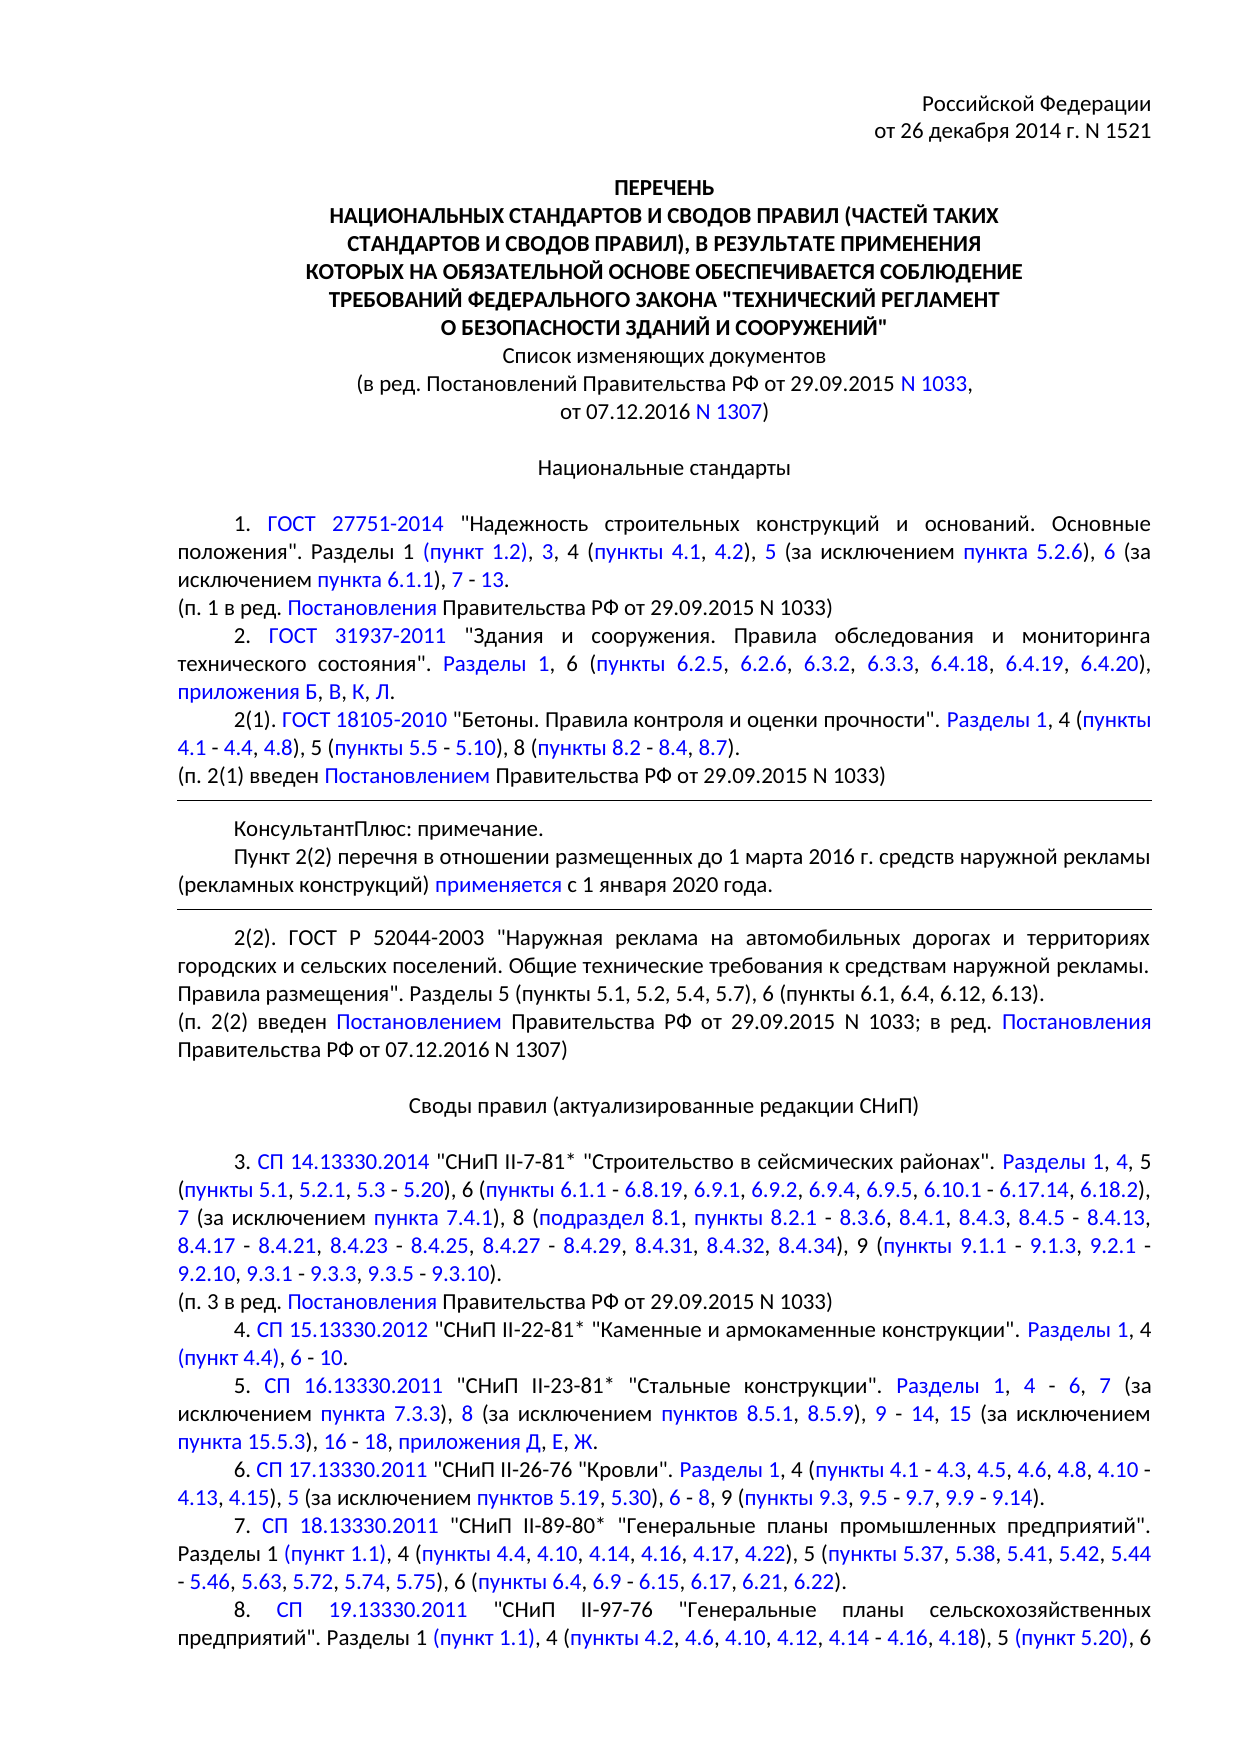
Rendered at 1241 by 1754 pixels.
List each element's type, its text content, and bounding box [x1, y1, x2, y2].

title О БЕЗОПАСНОСТИ ЗДАНИЙ И СООРУЖЕНИЙ" [177, 313, 1152, 341]
text 2(1). ГОСТ 18105-2010 "Бетоны. Правила контроля и оценки прочности". Разделы 1, 4 (пункты 4.1 - 4.4, 4.8), 5 (пункты 5.5 - 5.10), 8 (пункты 8.2 - 8.4, 8.7). [177, 705, 1152, 761]
text 5. СП 16.13330.2011 "СНиП II-23-81* "Стальные конструкции". Разделы 1, 4 - 6, 7 (за исключением пункта 7.3.3), 8 (за исключением пунктов 8.5.1, 8.5.9), 9 - 14, 15 (за исключением пункта 15.5.3), 16 - 18, приложения Д, Е, Ж. [177, 1371, 1152, 1455]
text Пункт 2(2) перечня в отношении размещенных до 1 марта 2016 г. средств наружной рекламы (рекламных конструкций) применяется с 1 января 2020 года. [177, 842, 1152, 898]
text 2. ГОСТ 31937-2011 "Здания и сооружения. Правила обследования и мониторинга технического состояния". Разделы 1, 6 (пункты 6.2.5, 6.2.6, 6.3.2, 6.3.3, 6.4.18, 6.4.19, 6.4.20), приложения Б, В, К, Л. [177, 621, 1152, 705]
title ТРЕБОВАНИЙ ФЕДЕРАЛЬНОГО ЗАКОНА "ТЕХНИЧЕСКИЙ РЕГЛАМЕНТ [177, 285, 1152, 313]
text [177, 1596, 1152, 1652]
text (п. 3 в ред. Постановления Правительства РФ от 29.09.2015 N 1033) [177, 1287, 1152, 1315]
title СТАНДАРТОВ И СВОДОВ ПРАВИЛ), В РЕЗУЛЬТАТЕ ПРИМЕНЕНИЯ [177, 229, 1152, 257]
text 6. СП 17.13330.2011 "СНиП II-26-76 "Кровли". Разделы 1, 4 (пункты 4.1 - 4.3, 4.5, 4.6, 4.8, 4.10 - 4.13, 4.15), 5 (за исключением пунктов 5.19, 5.30), 6 - 8, 9 (пункты 9.3, 9.5 - 9.7, 9.9 - 9.14). [177, 1455, 1152, 1511]
text 4. СП 15.13330.2012 "СНиП II-22-81* "Каменные и армокаменные конструкции". Разделы 1, 4 (пункт 4.4), 6 - 10. [177, 1315, 1152, 1371]
text 2(2). ГОСТ Р 52044-2003 "Наружная реклама на автомобильных дорогах и территориях городских и сельских поселений. Общие технические требования к средствам наружной рекламы. Правила размещения". Разделы 5 (пункты 5.1, 5.2, 5.4, 5.7), 6 (пункты 6.1, 6.4, 6.12, 6.13). [177, 923, 1152, 1007]
text Список изменяющих документов [177, 341, 1152, 369]
text Своды правил (актуализированные редакции СНиП) [177, 1091, 1152, 1119]
text 1. ГОСТ 27751-2014 "Надежность строительных конструкций и оснований. Основные положения". Разделы 1 (пункт 1.2), 3, 4 (пункты 4.1, 4.2), 5 (за исключением пункта 5.2.6), 6 (за исключением пункта 6.1.1), 7 - 13. [177, 509, 1152, 593]
text от 07.12.2016 N 1307) [177, 397, 1152, 425]
text 3. СП 14.13330.2014 "СНиП II-7-81* "Строительство в сейсмических районах". Разделы 1, 4, 5 (пункты 5.1, 5.2.1, 5.3 - 5.20), 6 (пункты 6.1.1 - 6.8.19, 6.9.1, 6.9.2, 6.9.4, 6.9.5, 6.10.1 - 6.17.14, 6.18.2), 7 (за исключением пункта 7.4.1), 8 (подраздел 8.1, пункты 8.2.1 - 8.3.6, 8.4.1, 8.4.3, 8.4.5 - 8.4.13, 8.4.17 - 8.4.21, 8.4.23 - 8.4.25, 8.4.27 - 8.4.29, 8.4.31, 8.4.32, 8.4.34), 9 (пункты 9.1.1 - 9.1.3, 9.2.1 - 9.2.10, 9.3.1 - 9.3.3, 9.3.5 - 9.3.10). [177, 1147, 1152, 1287]
text от 26 декабря 2014 г. N 1521 [177, 117, 1152, 145]
title ПЕРЕЧЕНЬ [177, 173, 1152, 201]
text (п. 2(1) введен Постановлением Правительства РФ от 29.09.2015 N 1033) [177, 761, 1152, 789]
text (в ред. Постановлений Правительства РФ от 29.09.2015 N 1033, [177, 369, 1152, 397]
title НАЦИОНАЛЬНЫХ СТАНДАРТОВ И СВОДОВ ПРАВИЛ (ЧАСТЕЙ ТАКИХ [177, 201, 1152, 229]
title КОТОРЫХ НА ОБЯЗАТЕЛЬНОЙ ОСНОВЕ ОБЕСПЕЧИВАЕТСЯ СОБЛЮДЕНИЕ [177, 257, 1152, 285]
text КонсультантПлюс: примечание. [177, 814, 1152, 842]
text Национальные стандарты [177, 453, 1152, 481]
text (п. 2(2) введен Постановлением Правительства РФ от 29.09.2015 N 1033; в ред. Постановления Правительства РФ от 07.12.2016 N 1307) [177, 1007, 1152, 1063]
text 7. СП 18.13330.2011 "СНиП II-89-80* "Генеральные планы промышленных предприятий". Разделы 1 (пункт 1.1), 4 (пункты 4.4, 4.10, 4.14, 4.16, 4.17, 4.22), 5 (пункты 5.37, 5.38, 5.41, 5.42, 5.44 - 5.46, 5.63, 5.72, 5.74, 5.75), 6 (пункты 6.4, 6.9 - 6.15, 6.17, 6.21, 6.22). [177, 1511, 1152, 1596]
text (п. 1 в ред. Постановления Правительства РФ от 29.09.2015 N 1033) [177, 593, 1152, 621]
text Российской Федерации [177, 89, 1152, 117]
